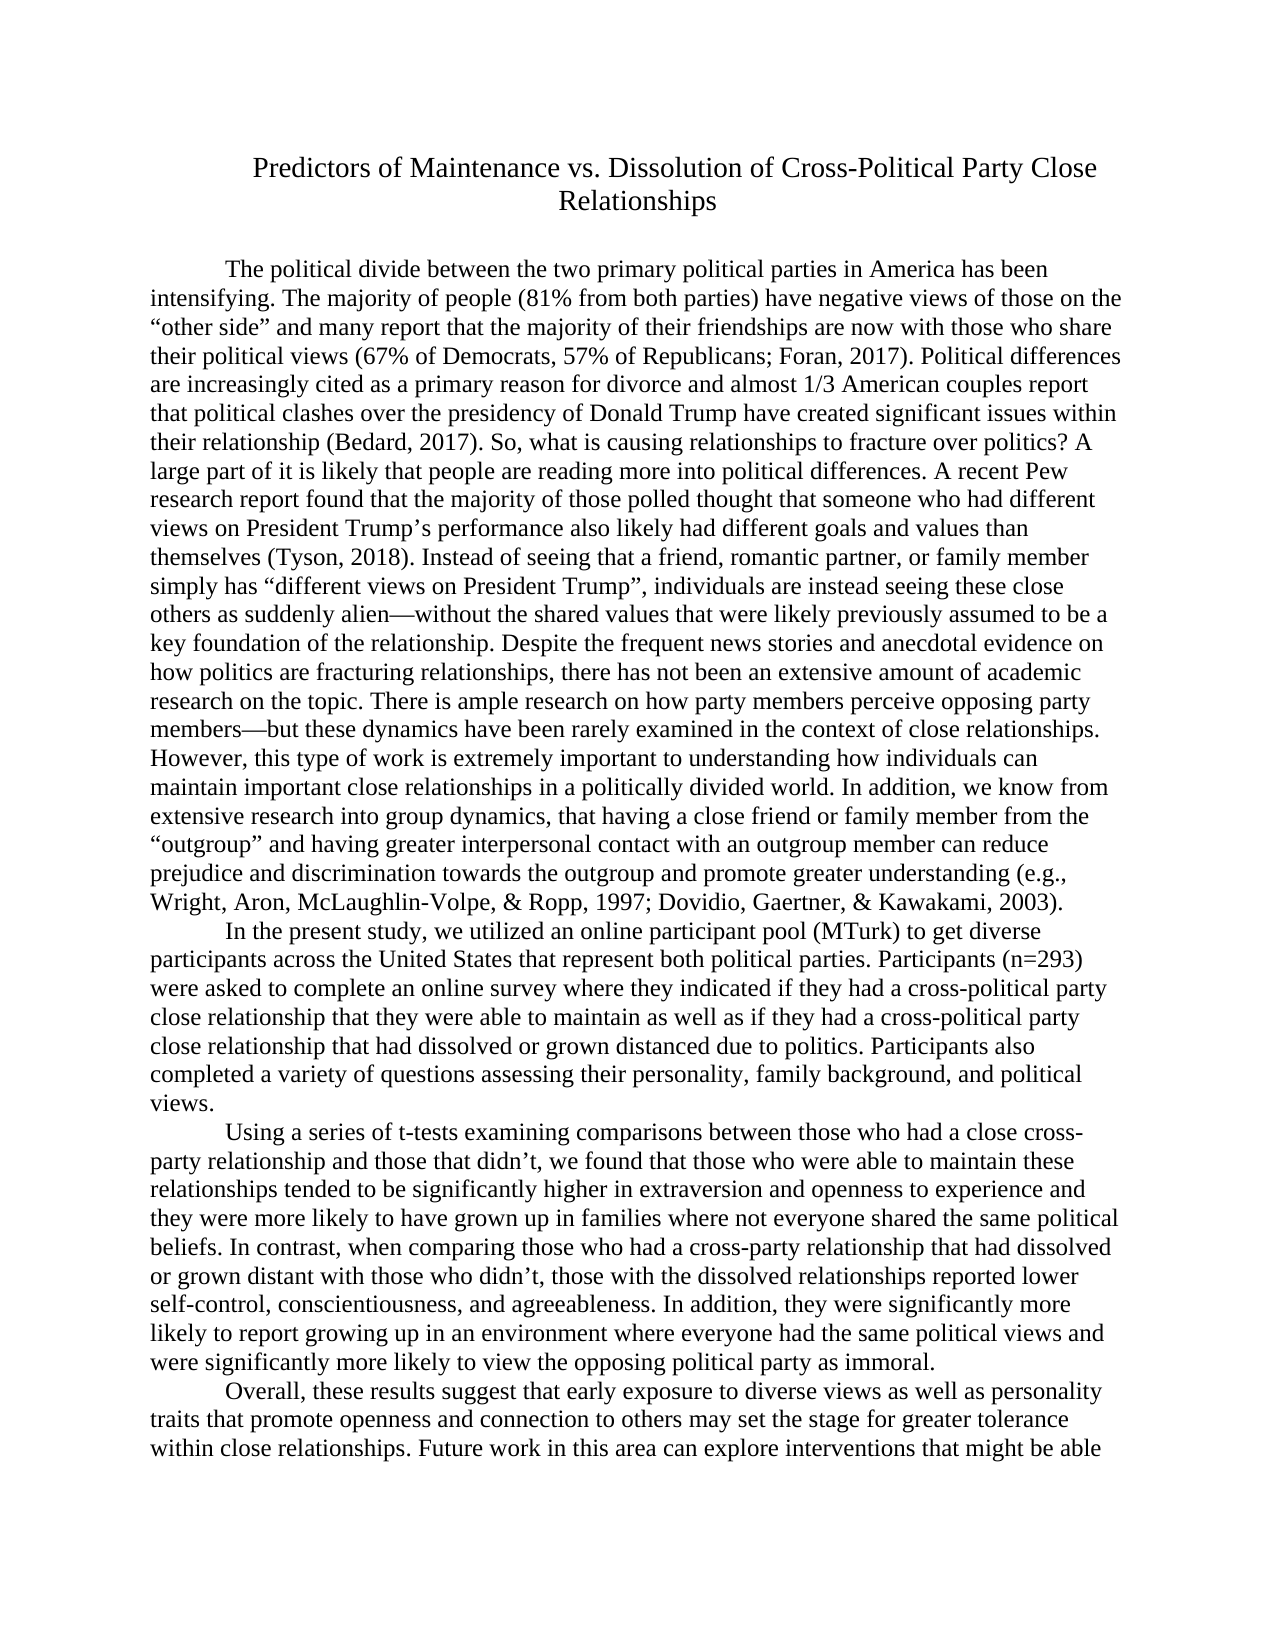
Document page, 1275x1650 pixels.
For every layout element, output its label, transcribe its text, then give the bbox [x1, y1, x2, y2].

text Predictors of Maintenance vs. Dissolution of Cross-Political Party Close Relationships [150, 150, 1125, 217]
